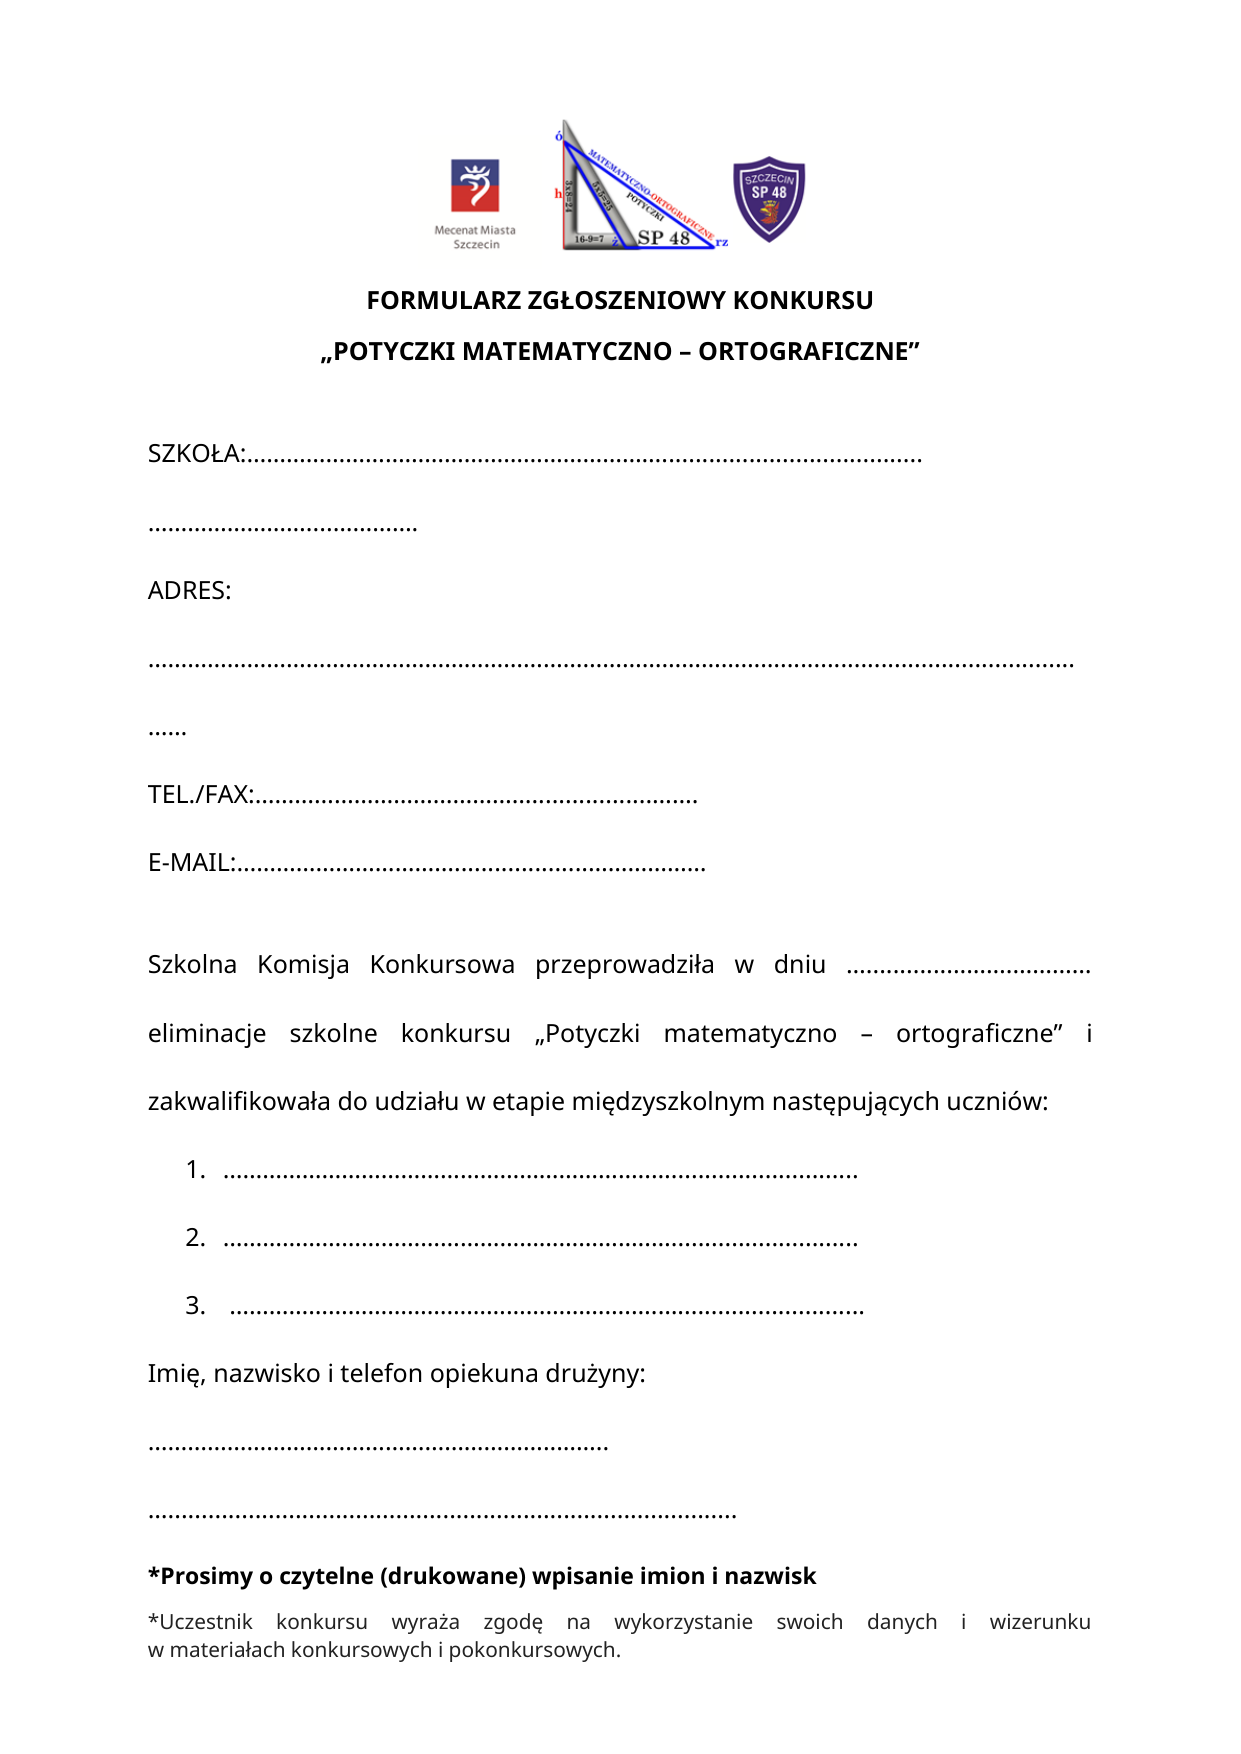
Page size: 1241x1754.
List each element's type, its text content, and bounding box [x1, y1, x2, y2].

picture [417, 103, 823, 269]
list …………………………………………………….….…............................ [185, 1219, 1093, 1254]
text E-MAIL:……………………………....................……………… [148, 845, 1093, 879]
text ADRES:……………………………………………………………………………………............................................…… [148, 572, 1093, 743]
list …………………………………………………….….…............................ [185, 1151, 1093, 1186]
text SZKOŁA:……………………………………………………….......................................……………………....…………. [148, 436, 1093, 538]
text Szkolna Komisja Konkursowa przeprowadziła w dniu …...............…….………… eliminacje szkolne konkursu „Potyczki matematyczno – ortograficzne” i zakwalifikowała do udziału w etapie międzyszkolnym następujących uczniów: [148, 947, 1093, 1117]
text „Potyczki matematyczno – ortograficzne” [148, 334, 1093, 368]
text *Prosimy o czytelne (drukowane) wpisanie imion i nazwisk [148, 1560, 1093, 1591]
text Imię, nazwisko i telefon opiekuna drużyny: [148, 1356, 1093, 1390]
text Formularz zgłoszeniowy Konkursu [148, 283, 1093, 317]
text *Uczestnik konkursu wyraża zgodę na wykorzystanie swoich danych i wizerunku w materiałach konkursowych i pokonkursowych. [148, 1607, 1093, 1664]
text TEL./FAX:……………………………………..................……. [148, 777, 1093, 811]
list …………………………………………………….….…............................ [185, 1288, 1093, 1322]
text ……………………………………………………..……..…..................................................................................... [148, 1424, 1093, 1526]
